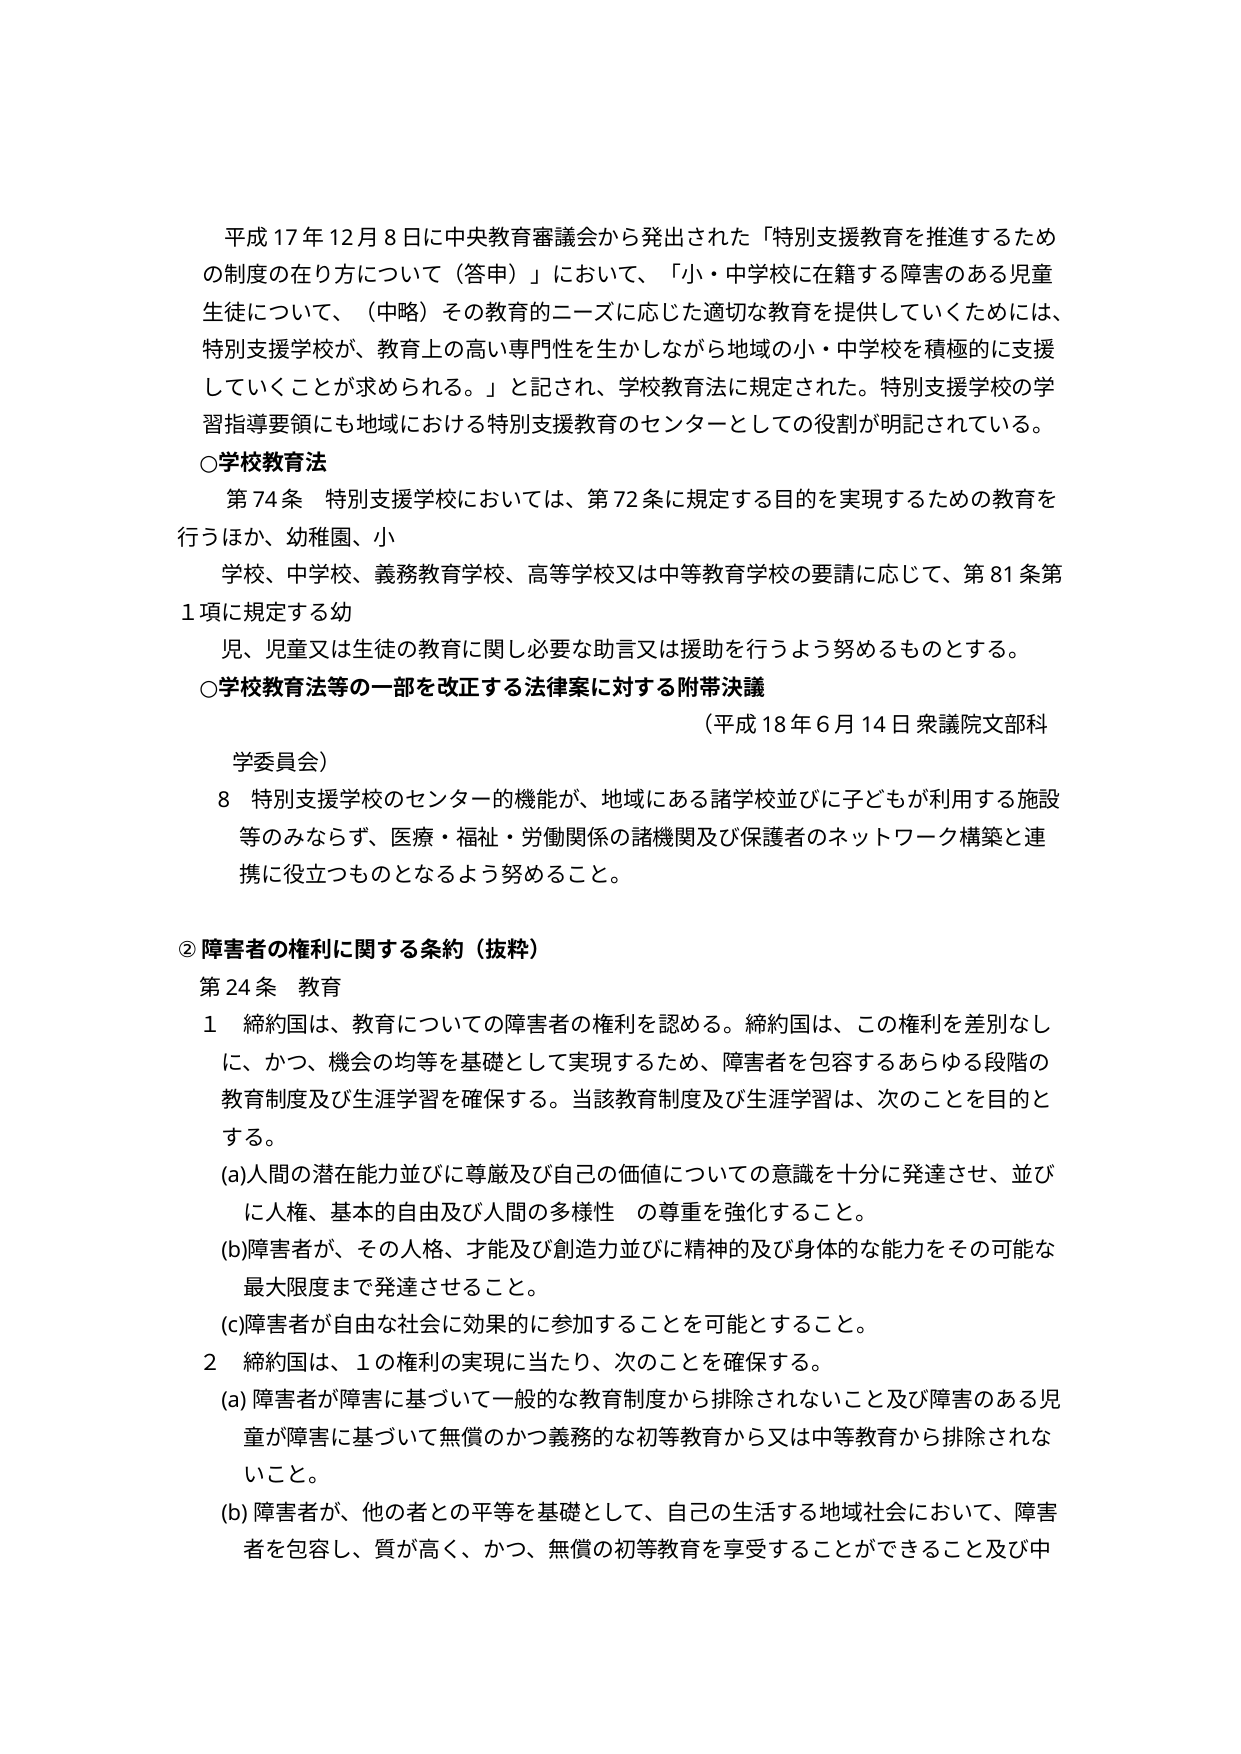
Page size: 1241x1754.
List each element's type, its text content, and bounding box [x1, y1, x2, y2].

text (c)障害者が自由な社会に効果的に参加することを可能とすること。 [177, 1304, 1063, 1342]
text ○学校教育法 [177, 442, 1063, 479]
text (a)人間の潜在能力並びに尊厳及び自己の価値についての意識を十分に発達させ、並びに人権、基本的自由及び人間の多様性 の尊重を強化すること。 [221, 1154, 1063, 1229]
text 平成17年12月8日に中央教育審議会から発出された「特別支援教育を推進するための制度の在り方について（答申）」において、「小・中学校に在籍する障害のある児童生徒について、（中略）その教育的ニーズに応じた適切な教育を提供していくためには、特別支援学校が、教育上の高い専門性を生かしながら地域の小・中学校を積極的に支援していくことが求められる。」と記され、学校教育法に規定された。特別支援学校の学習指導要領にも地域における特別支援教育のセンターとしての役割が明記されている。 [203, 217, 1063, 442]
text 児、児童又は生徒の教育に関し必要な助言又は援助を行うよう努めるものとする。 [177, 629, 1063, 667]
text 学校、中学校、義務教育学校、高等学校又は中等教育学校の要請に応じて、第81条第１項に規定する幼 [177, 554, 1063, 629]
text (b)障害者が、その人格、才能及び創造力並びに精神的及び身体的な能力をその可能な最大限度まで発達させること。 [221, 1229, 1063, 1304]
text 第74条 特別支援学校においては、第72条に規定する目的を実現するための教育を行うほか、幼稚園、小 [177, 479, 1063, 554]
text (a) 障害者が障害に基づいて一般的な教育制度から排除されないこと及び障害のある児童が障害に基づいて無償のかつ義務的な初等教育から又は中等教育から排除されないこと。 [221, 1379, 1063, 1492]
text 第24条 教育 [177, 967, 1063, 1004]
text （平成18年６月14日 衆議院文部科学委員会） [232, 704, 1063, 779]
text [221, 1492, 1063, 1567]
text 8 特別支援学校のセンター的機能が、地域にある諸学校並びに子どもが利用する施設等のみならず、医療・福祉・労働関係の諸機関及び保護者のネットワーク構築と連携に役立つものとなるよう努めること。 [217, 779, 1063, 892]
text ２ 締約国は、１の権利の実現に当たり、次のことを確保する。 [177, 1342, 1063, 1379]
text ②障害者の権利に関する条約（抜粋） [177, 929, 1063, 967]
text ○学校教育法等の一部を改正する法律案に対する附帯決議 [177, 667, 1063, 704]
text １ 締約国は、教育についての障害者の権利を認める。締約国は、この権利を差別なしに、かつ、機会の均等を基礎として実現するため、障害者を包容するあらゆる段階の教育制度及び生涯学習を確保する。当該教育制度及び生涯学習は、次のことを目的とする。 [199, 1004, 1063, 1154]
